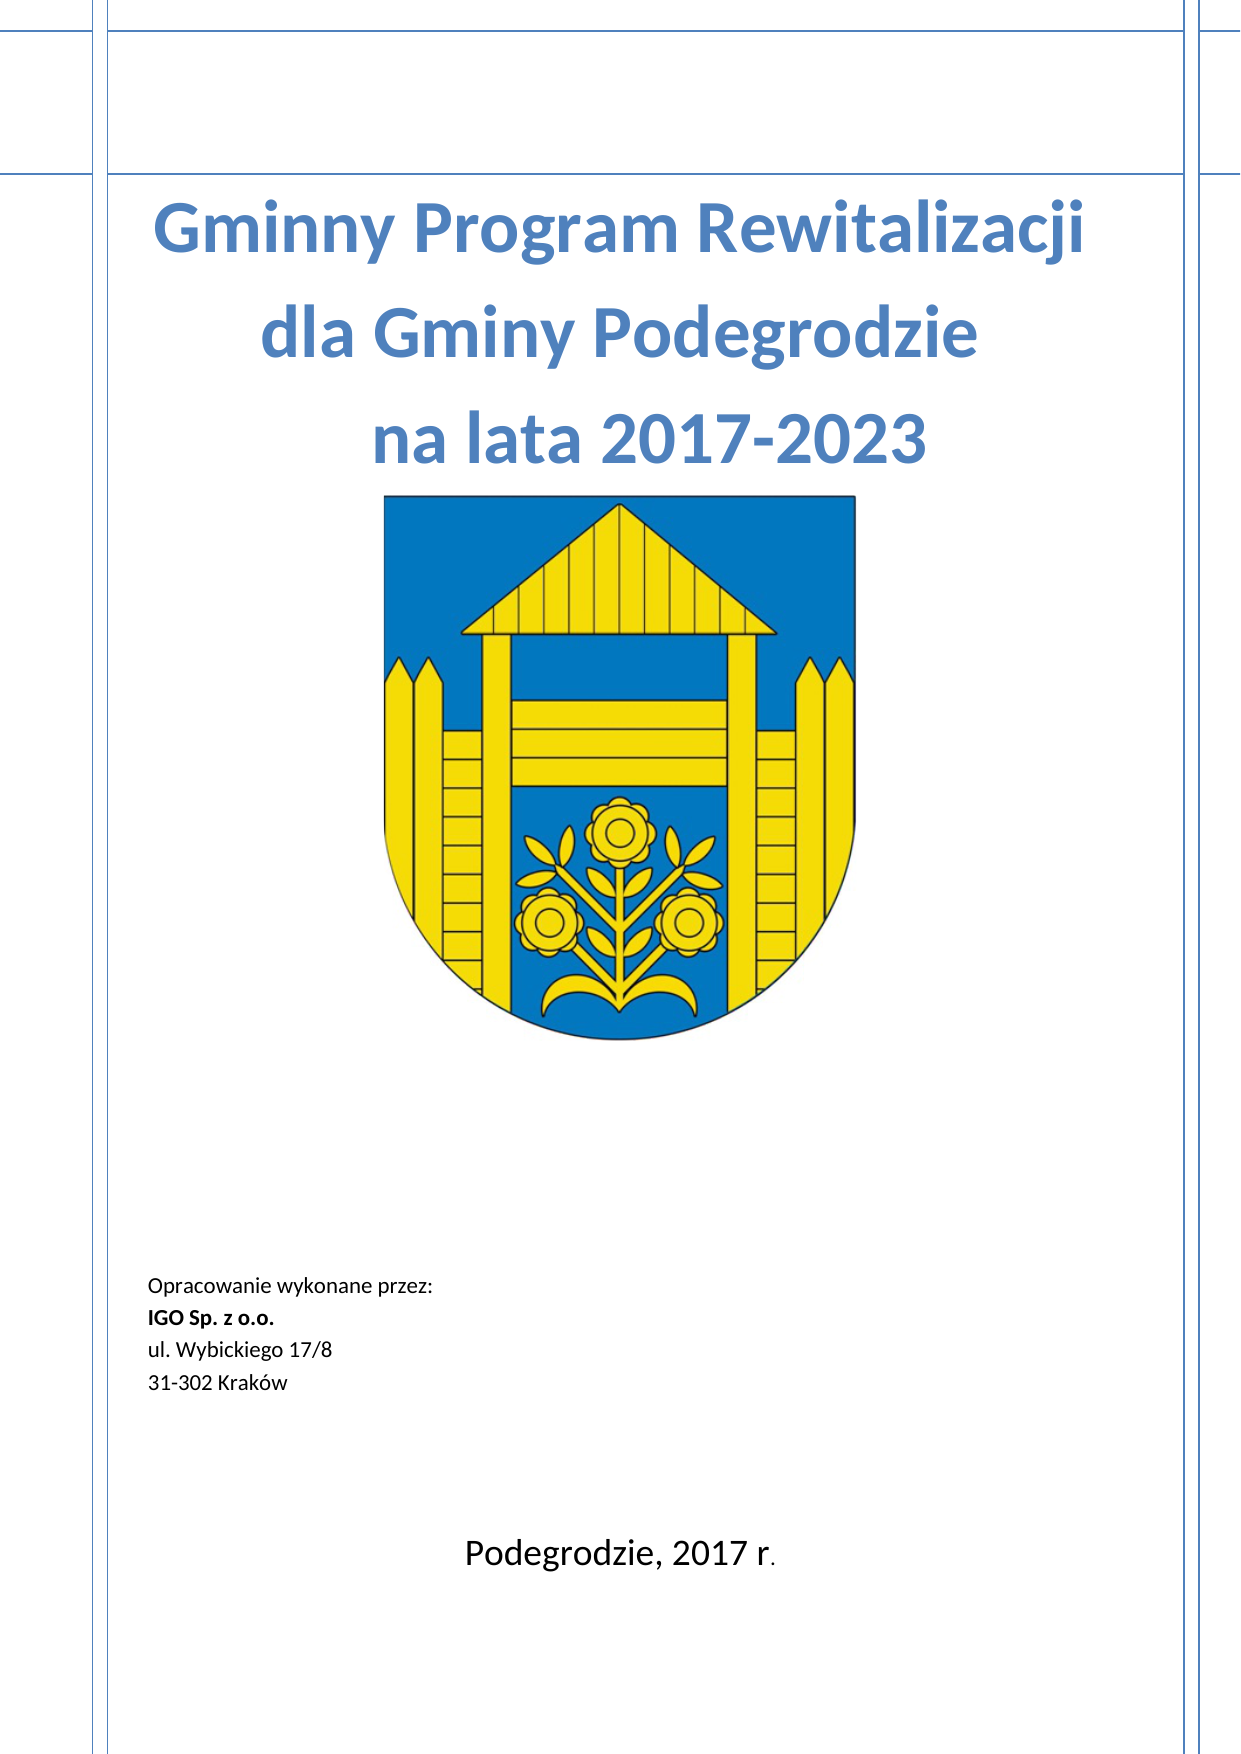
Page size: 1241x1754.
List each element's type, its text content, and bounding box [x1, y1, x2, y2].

picture [383, 495, 857, 1042]
text Gminny Program Rewitalizacji dla Gminy Podegrodzie [148, 180, 1093, 377]
text IGO Sp. z o.o. ul. Wybickiego 17/8 31-302 Kraków [148, 1303, 1093, 1396]
text na lata 2017-2023 [148, 390, 1093, 482]
text Podegrodzie, 2017 r. [148, 1529, 1093, 1574]
text Opracowanie wykonane przez: [148, 1271, 1093, 1299]
